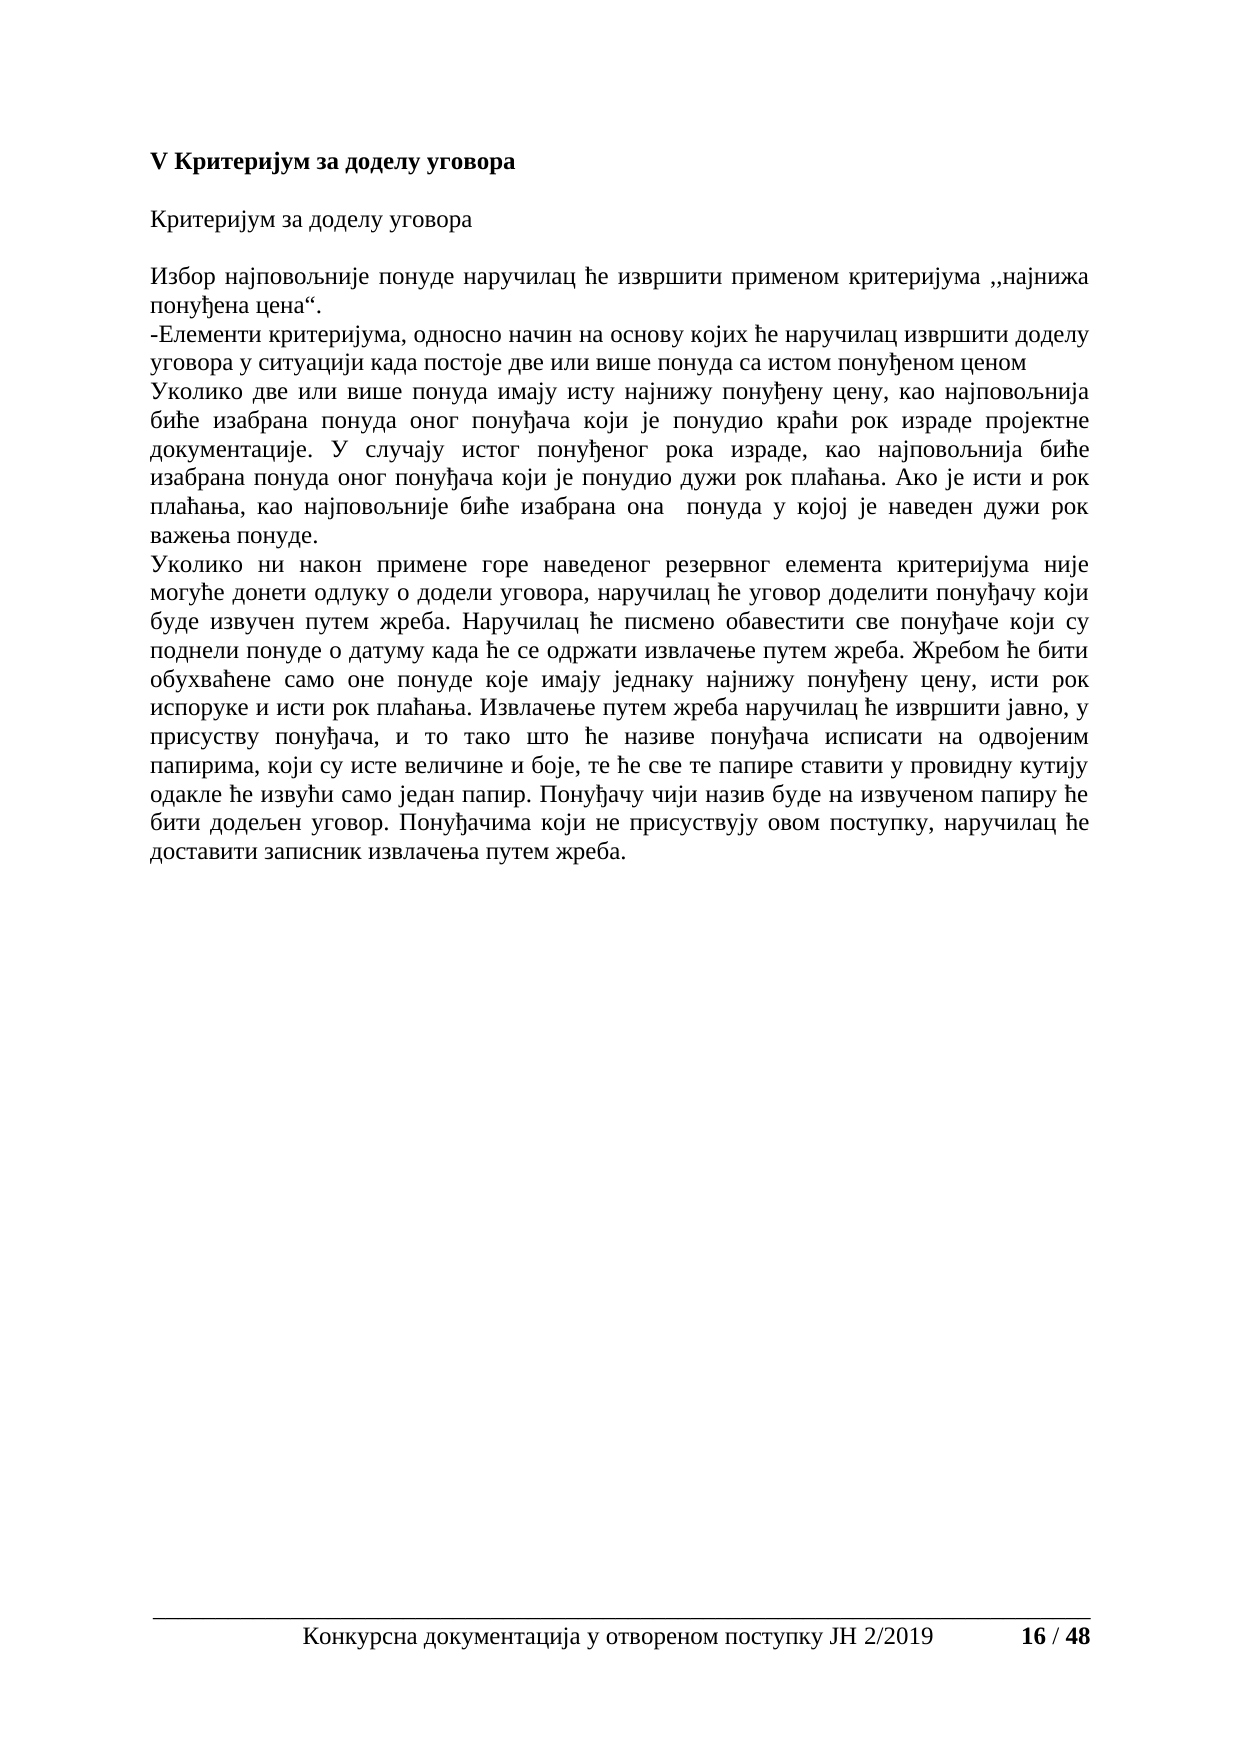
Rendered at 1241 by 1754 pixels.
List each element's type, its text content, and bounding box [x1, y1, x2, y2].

text Критеријум за доделу уговора [150, 204, 1090, 232]
text Уколико две или више понуда имају исту најнижу понуђену цену, као најповољнија биће изабрана понуда оног понуђача који је понудио краћи рок израде пројектне документације. У случају истог понуђеног рока израде, као најповољнија биће изабрана понуда оног понуђача који је понудио дужи рок плаћања. Ако је исти и рок плаћања, као најповољније биће изабрана она понуда у којој је наведен дужи рок важења понуде. [150, 376, 1090, 549]
text V Критеријум за доделу уговора [150, 146, 1090, 175]
text Уколико ни након примене горе наведеног резервног елемента критеријума није могуће донети одлуку о додели уговора, наручилац ће уговор доделити понуђачу који буде извучен путем жреба. Наручилац ће писмено обавестити све понуђаче који су поднели понуде о датуму када ће се одржати извлачење путем жреба. Жребом ће бити обухваћене само оне понуде које имају једнаку најнижу понуђену цену, исти рок испоруке и исти рок плаћања. Извлачење путем жреба наручилац ће извршити јавно, у присуству понуђача, и то тако што ће називе понуђача исписати на одвојеним папирима, који су исте величине и боје, те ће све те папире ставити у провидну кутију одакле ће извући само један папир. Понуђачу чији назив буде на извученом папиру ће бити додељен уговор. Понуђачима који не присуствују овом поступку, наручилац ће доставити записник извлачења путем жреба. [150, 549, 1090, 865]
text -Елементи критеријума, односно начин на основу којих ће наручилац извршити доделу уговора у ситуацији када постоје две или више понуда са истом понуђеном ценом [150, 319, 1090, 376]
text Избор најповољније понуде наручилац ће извршити применом критеријума ,,најнижа понуђена цена“. [150, 261, 1090, 319]
